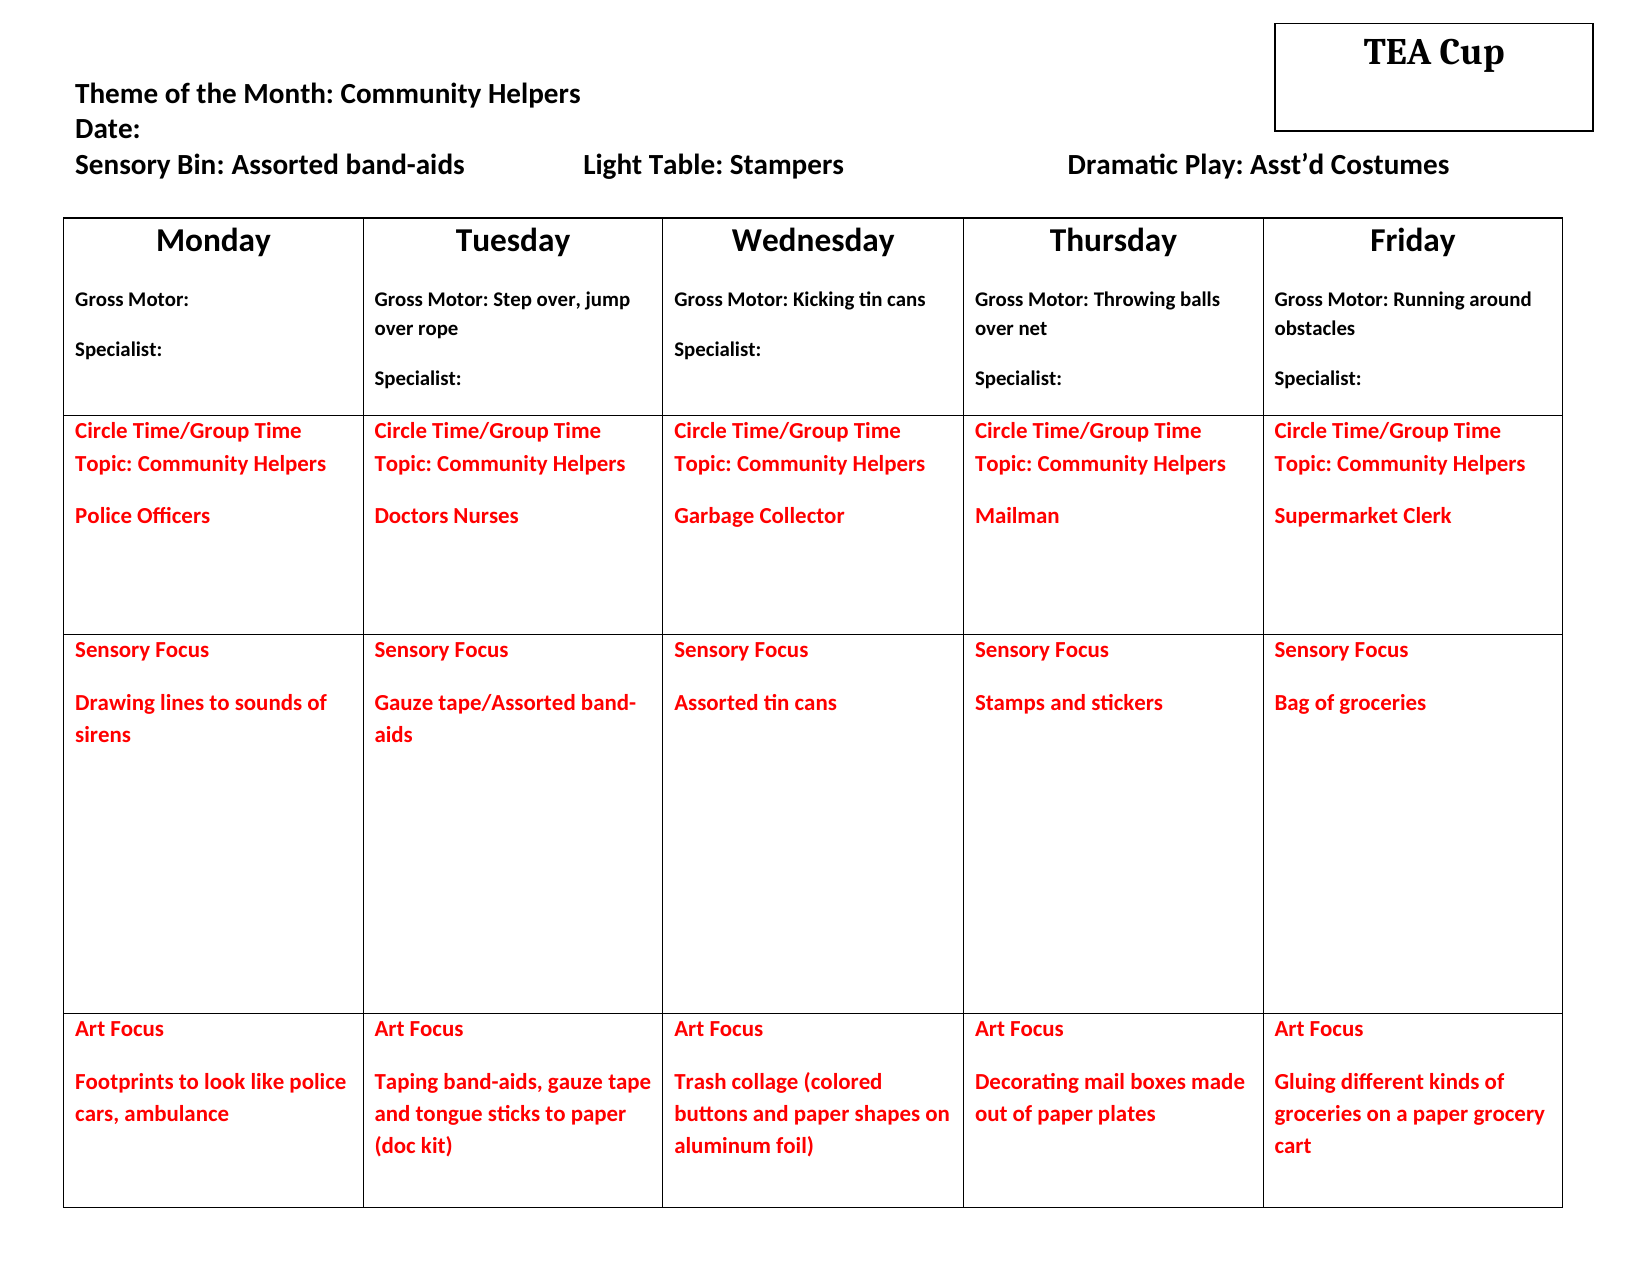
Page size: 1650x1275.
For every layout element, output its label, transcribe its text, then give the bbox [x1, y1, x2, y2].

table_cell Art Focus Taping band-aids, gauze tape and tongue sticks to paper (doc kit) [364, 1014, 662, 1207]
table_cell Sensory Focus Drawing lines to sounds of sirens [64, 635, 363, 1013]
table_header Wednesday Gross Motor: Kicking tin cans Specialist: [663, 219, 963, 415]
table_cell Circle Time/Group Time Topic: Community Helpers Mailman [964, 416, 1263, 634]
text Date: [75, 111, 1575, 146]
text Theme of the Month: Community Helpers [75, 75, 1274, 111]
table_cell Circle Time/Group Time Topic: Community Helpers Garbage Collector [663, 416, 963, 634]
text Sensory Bin: Assorted band-aids Light Table: Stampers Dramatic Play: Asst’d Costumes [75, 146, 1575, 182]
table_header Thursday Gross Motor: Throwing balls over net Specialist: [964, 219, 1263, 415]
table_header Tuesday Gross Motor: Step over, jump over rope Specialist: [364, 219, 662, 415]
table_cell Circle Time/Group Time Topic: Community Helpers Police Officers [64, 416, 363, 634]
table_cell Art Focus Gluing different kinds of groceries on a paper grocery cart [1264, 1014, 1562, 1207]
table_cell Sensory Focus Bag of groceries [1264, 635, 1562, 1013]
table_cell Sensory Focus Gauze tape/Assorted band-aids [364, 635, 662, 1013]
table_cell Sensory Focus Assorted tin cans [663, 635, 963, 1013]
table_cell Sensory Focus Stamps and stickers [964, 635, 1263, 1013]
table_cell Circle Time/Group Time Topic: Community Helpers Supermarket Clerk [1264, 416, 1562, 634]
table_cell Art Focus Footprints to look like police cars, ambulance [64, 1014, 363, 1207]
table_header Monday Gross Motor: Specialist: [64, 219, 363, 415]
table_cell Circle Time/Group Time Topic: Community Helpers Doctors Nurses [364, 416, 662, 634]
table_header Friday Gross Motor: Running around obstacles Specialist: [1264, 219, 1562, 415]
table_cell Art Focus Trash collage (colored buttons and paper shapes on aluminum foil) [663, 1014, 963, 1207]
table_cell Art Focus Decorating mail boxes made out of paper plates [964, 1014, 1263, 1207]
